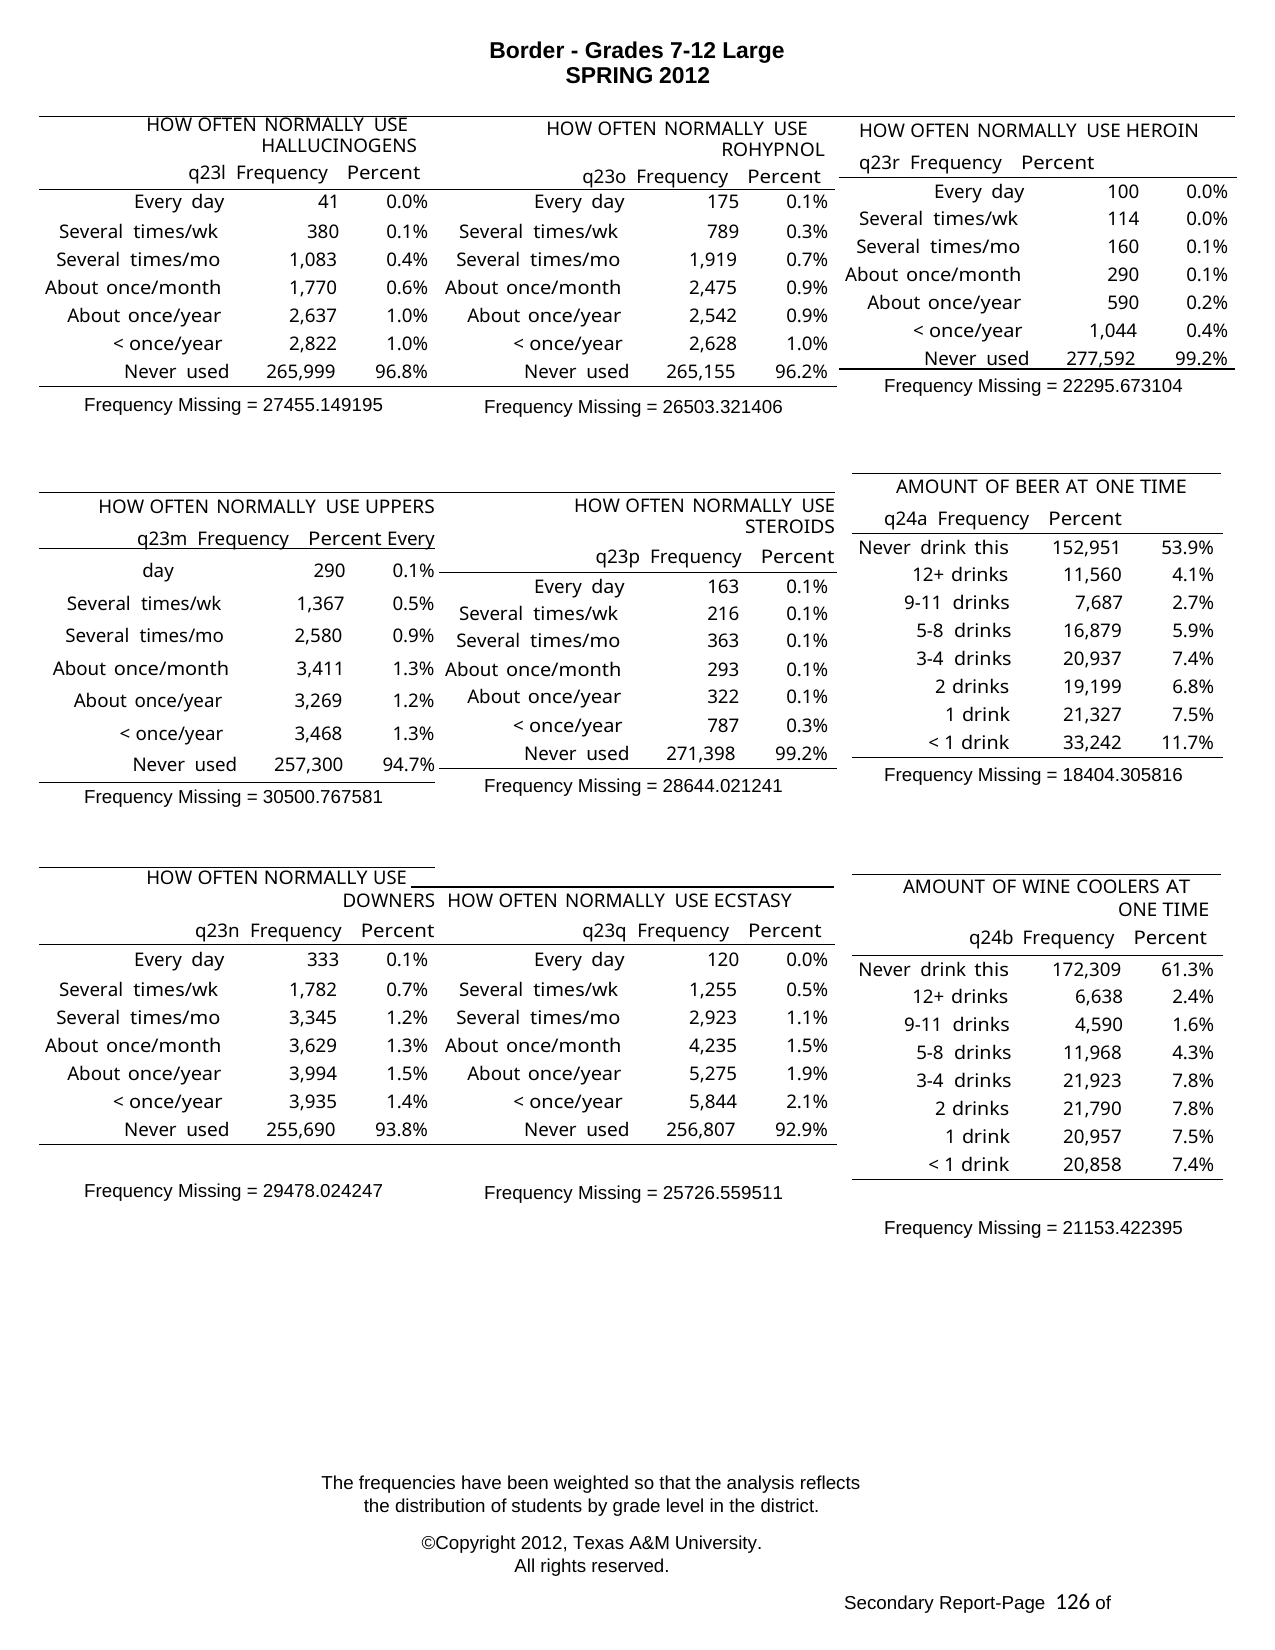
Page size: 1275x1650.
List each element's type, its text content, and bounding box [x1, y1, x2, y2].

text HOW OFTEN NORMALLY USE STEROIDS [542, 496, 835, 538]
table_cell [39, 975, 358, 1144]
text Never used 257,300 94.7% [27, 752, 435, 777]
text q23o Frequency Percent [582, 167, 839, 188]
text HOW OFTEN NORMALLY USE HALLUCINOGENS [146, 114, 438, 156]
text q23q Frequency Percent [582, 917, 839, 943]
text HOW OFTEN NORMALLY USE ROHYPNOL [546, 118, 838, 161]
text q23p Frequency Percent [484, 544, 834, 569]
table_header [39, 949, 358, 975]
text Frequency Missing = 25726.559511 [484, 1182, 789, 1203]
text Frequency Missing = 18404.305816 [884, 764, 1250, 786]
text AMOUNT OF BEER AT ONE TIME [896, 474, 1250, 499]
text HOW OFTEN NORMALLY USE HEROIN [859, 118, 1250, 143]
text Frequency Missing = 30500.767581 [84, 786, 435, 808]
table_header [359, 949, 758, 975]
text AMOUNT OF WINE COOLERS AT [903, 875, 1250, 892]
text q23r Frequency Percent [859, 149, 1250, 175]
text q23n Frequency Percent [27, 917, 434, 943]
text Frequency Missing = 28644.021241 [484, 774, 835, 796]
text Frequency Missing = 21153.422395 [884, 1217, 1250, 1238]
text HOW OFTEN NORMALLY USE ECSTASY [447, 892, 839, 911]
text Frequency Missing = 27455.149195 [84, 394, 435, 416]
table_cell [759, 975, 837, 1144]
text q24b Frequency Percent [969, 927, 1250, 949]
text HOW OFTEN NORMALLY USE UPPERS q23m Frequency Percent Every day 290 0.1% [57, 493, 434, 583]
text Frequency Missing = 29478.024247 [84, 1180, 390, 1201]
text Several times/wk 1,367 0.5% Several times/mo 2,580 0.9% About once/month 3,411 1.3% About once/year 3,269 1.2% [42, 590, 434, 713]
text ONE TIME [1118, 896, 1250, 922]
text HOW OFTEN NORMALLY USE [146, 864, 842, 890]
text q24a Frequency Percent [884, 505, 1250, 531]
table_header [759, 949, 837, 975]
text DOWNERS [27, 892, 435, 911]
text < once/year 3,468 1.3% [27, 720, 434, 746]
text q23l Frequency Percent [188, 162, 439, 184]
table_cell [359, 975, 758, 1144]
text Frequency Missing = 26503.321406 [484, 396, 835, 417]
text Frequency Missing = 22295.673104 [884, 375, 1250, 396]
